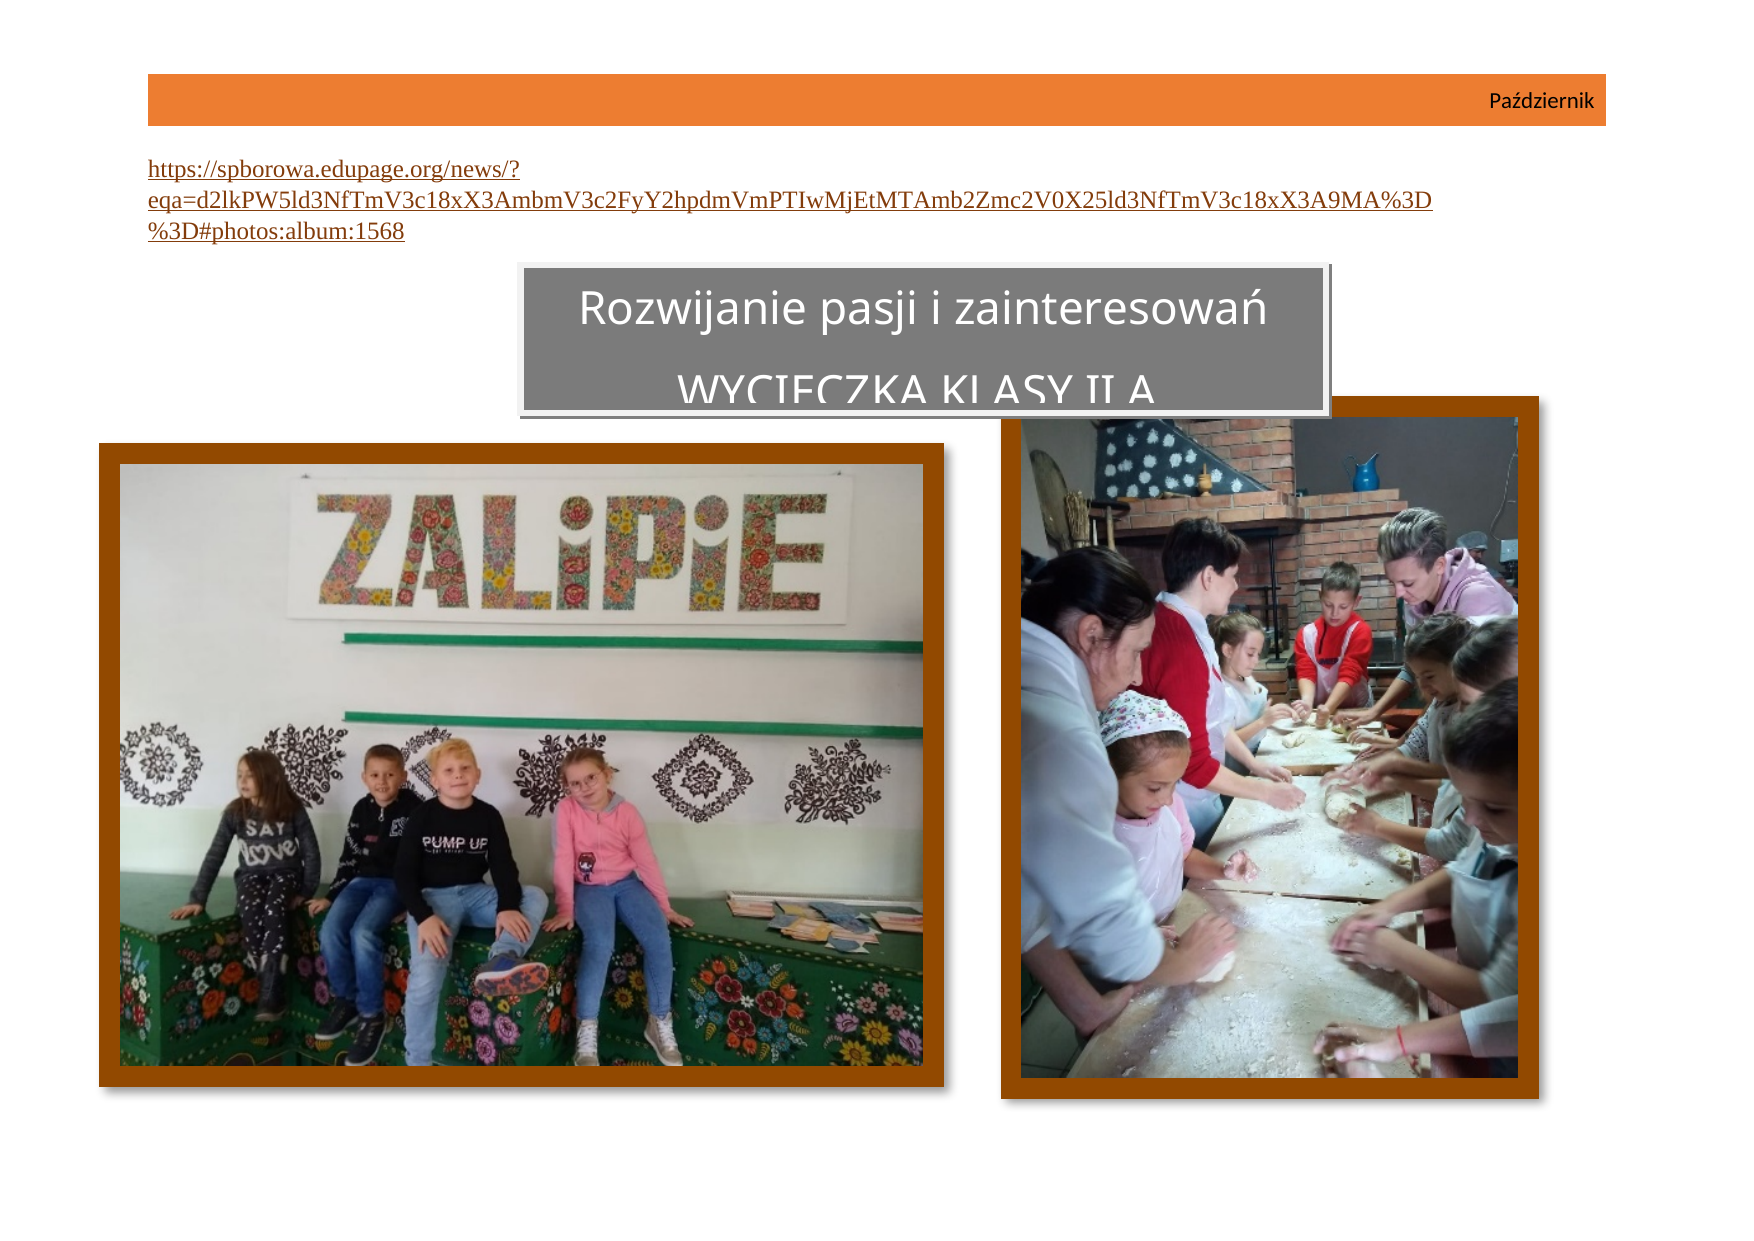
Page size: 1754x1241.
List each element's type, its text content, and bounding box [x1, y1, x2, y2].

text https://spborowa.edupage.org/news/?eqa=d2lkPW5ld3NfTmV3c18xX3AmbmV3c2FyY2hpdmVmPTIwMjEtMTAmb2Zmc2V0X25ld3NfTmV3c18xX3A9MA%3D%3D#photos:album:1568 [148, 154, 1606, 244]
picture [120, 464, 923, 1066]
picture [1021, 417, 1518, 1078]
